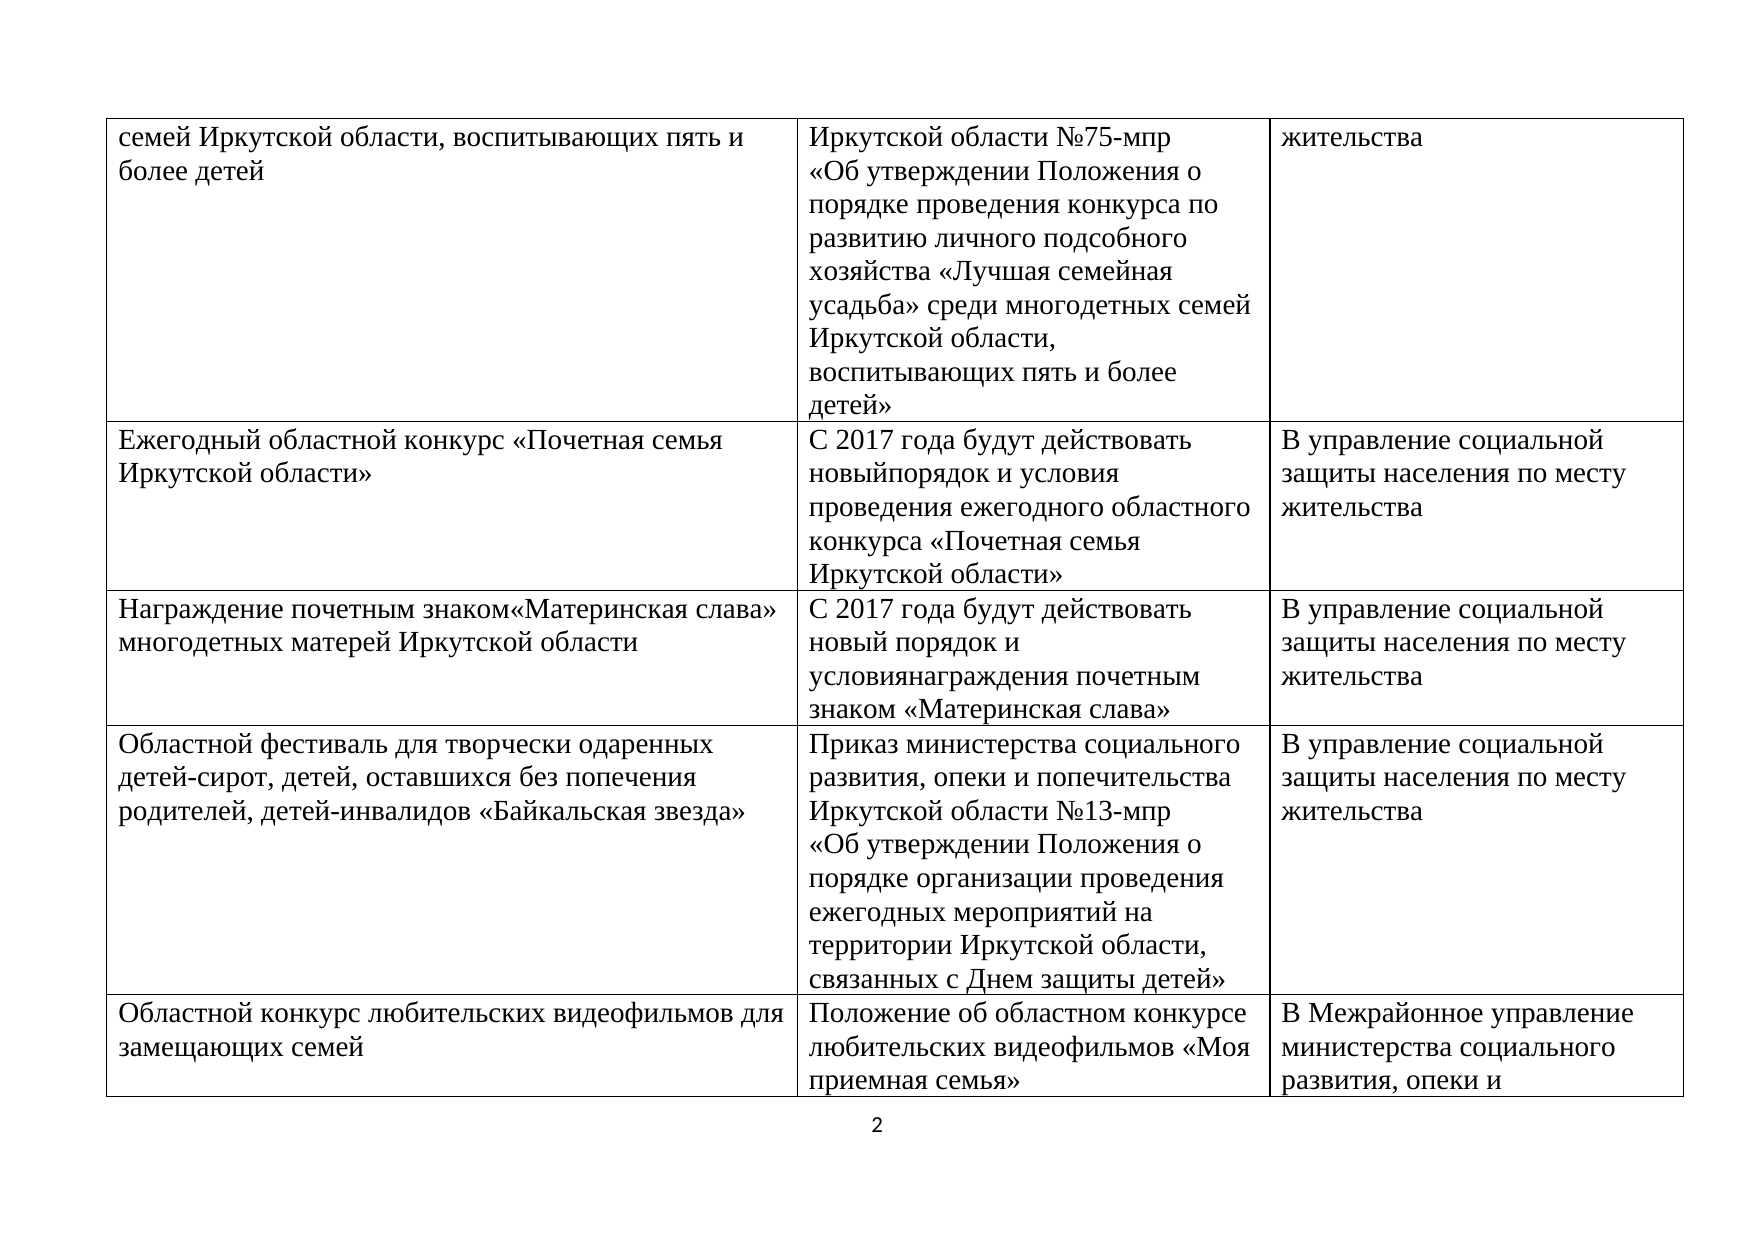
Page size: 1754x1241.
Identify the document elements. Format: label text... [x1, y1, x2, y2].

table_cell Приказ министерства социального развития, опеки и попечительства Иркутской области №13-мпр «Об утверждении Положения о порядке организации проведения ежегодных мероприятий на территории Иркутской области, связанных с Днем защиты детей» [798, 726, 1269, 994]
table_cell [107, 995, 797, 1096]
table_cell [798, 995, 1269, 1096]
table_cell В управление социальной защиты населения по месту жительства [1271, 591, 1683, 725]
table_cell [1271, 119, 1683, 421]
table_cell Ежегодный областной конкурс «Почетная семья Иркутской области» [107, 422, 797, 590]
table_cell В управление социальной защиты населения по месту жительства [1271, 422, 1683, 590]
table_cell С 2017 года будут действовать новыйпорядок и условия проведения ежегодного областного конкурса «Почетная семья Иркутской области» [798, 422, 1269, 590]
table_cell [1271, 995, 1683, 1096]
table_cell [798, 119, 1269, 421]
table_cell Награждение почетным знаком«Материнская слава» многодетных матерей Иркутской области [107, 591, 797, 725]
table_cell С 2017 года будут действовать новый порядок и условиянаграждения почетным знаком «Материнская слава» [798, 591, 1269, 725]
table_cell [107, 119, 797, 421]
table_cell В управление социальной защиты населения по месту жительства [1271, 726, 1683, 994]
table_cell Областной фестиваль для творчески одаренных детей-сирот, детей, оставшихся без попечения родителей, детей-инвалидов «Байкальская звезда» [107, 726, 797, 994]
